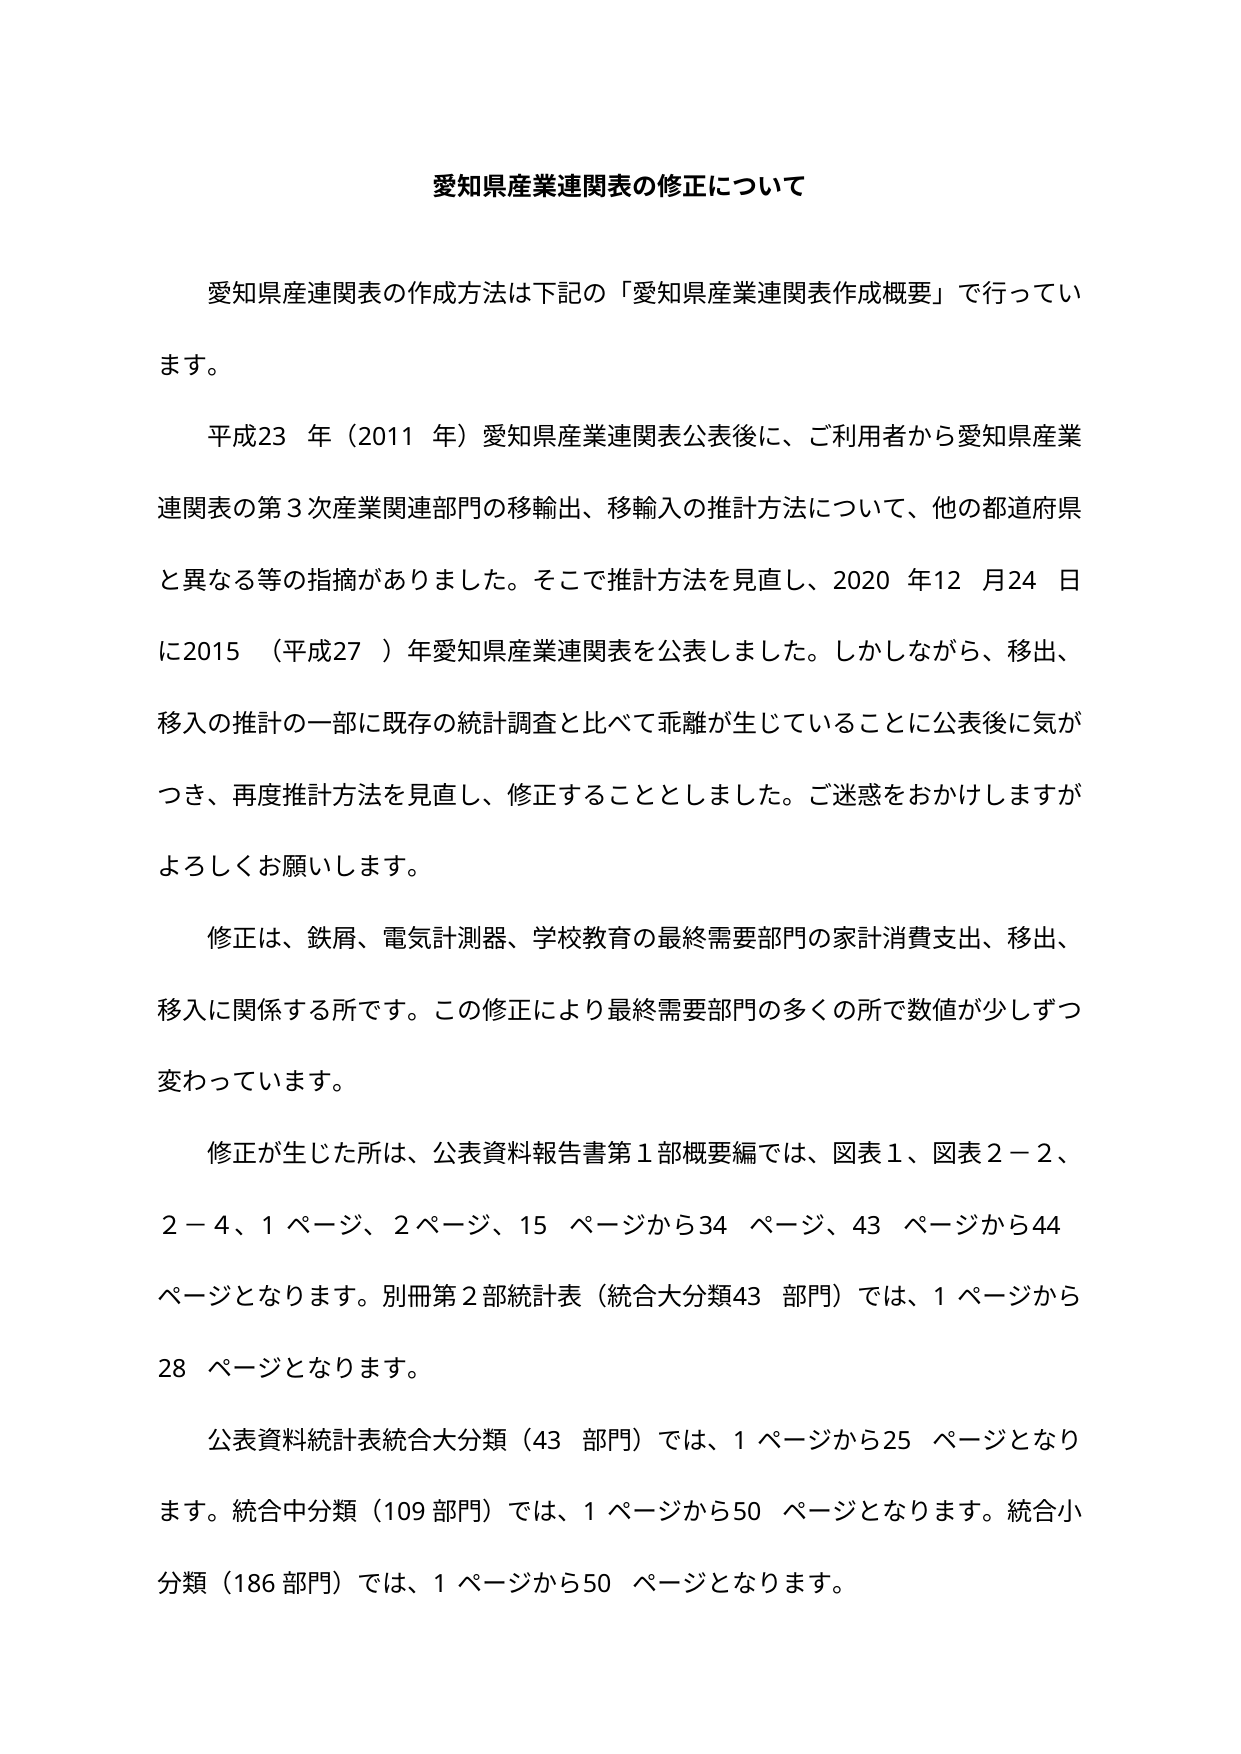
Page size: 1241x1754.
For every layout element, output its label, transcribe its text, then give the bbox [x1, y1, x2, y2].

text 公表資料統計表統合大分類（43部門）では、1ページから25ページとなります。統合中分類（109部門）では、1ページから50ページとなります。統合小分類（186部門）では、1ページから50ページとなります。 [158, 1402, 1083, 1617]
text 修正は、鉄屑、電気計測器、学校教育の最終需要部門の家計消費支出、移出、移入に関係する所です。この修正により最終需要部門の多くの所で数値が少しずつ変わっています。 [158, 901, 1083, 1116]
text 愛知県産連関表の作成方法は下記の「愛知県産業連関表作成概要」で行っています。 [158, 256, 1083, 399]
text 修正が生じた所は、公表資料報告書第１部概要編では、図表１、図表２－２、２－４、1ページ、２ページ、15ページから34ページ、43ページから44ページとなります。別冊第２部統計表（統合大分類43部門）では、1ページから28ページとなります。 [158, 1116, 1083, 1402]
text 愛知県産業連関表の修正について [158, 148, 1083, 220]
text 平成23年（2011年）愛知県産業連関表公表後に、ご利用者から愛知県産業連関表の第３次産業関連部門の移輸出、移輸入の推計方法について、他の都道府県と異なる等の指摘がありました。そこで推計方法を見直し、2020年12月24日に2015（平成27）年愛知県産業連関表を公表しました。しかしながら、移出、移入の推計の一部に既存の統計調査と比べて乖離が生じていることに公表後に気がつき、再度推計方法を見直し、修正することとしました。ご迷惑をおかけしますがよろしくお願いします。 [158, 399, 1083, 901]
